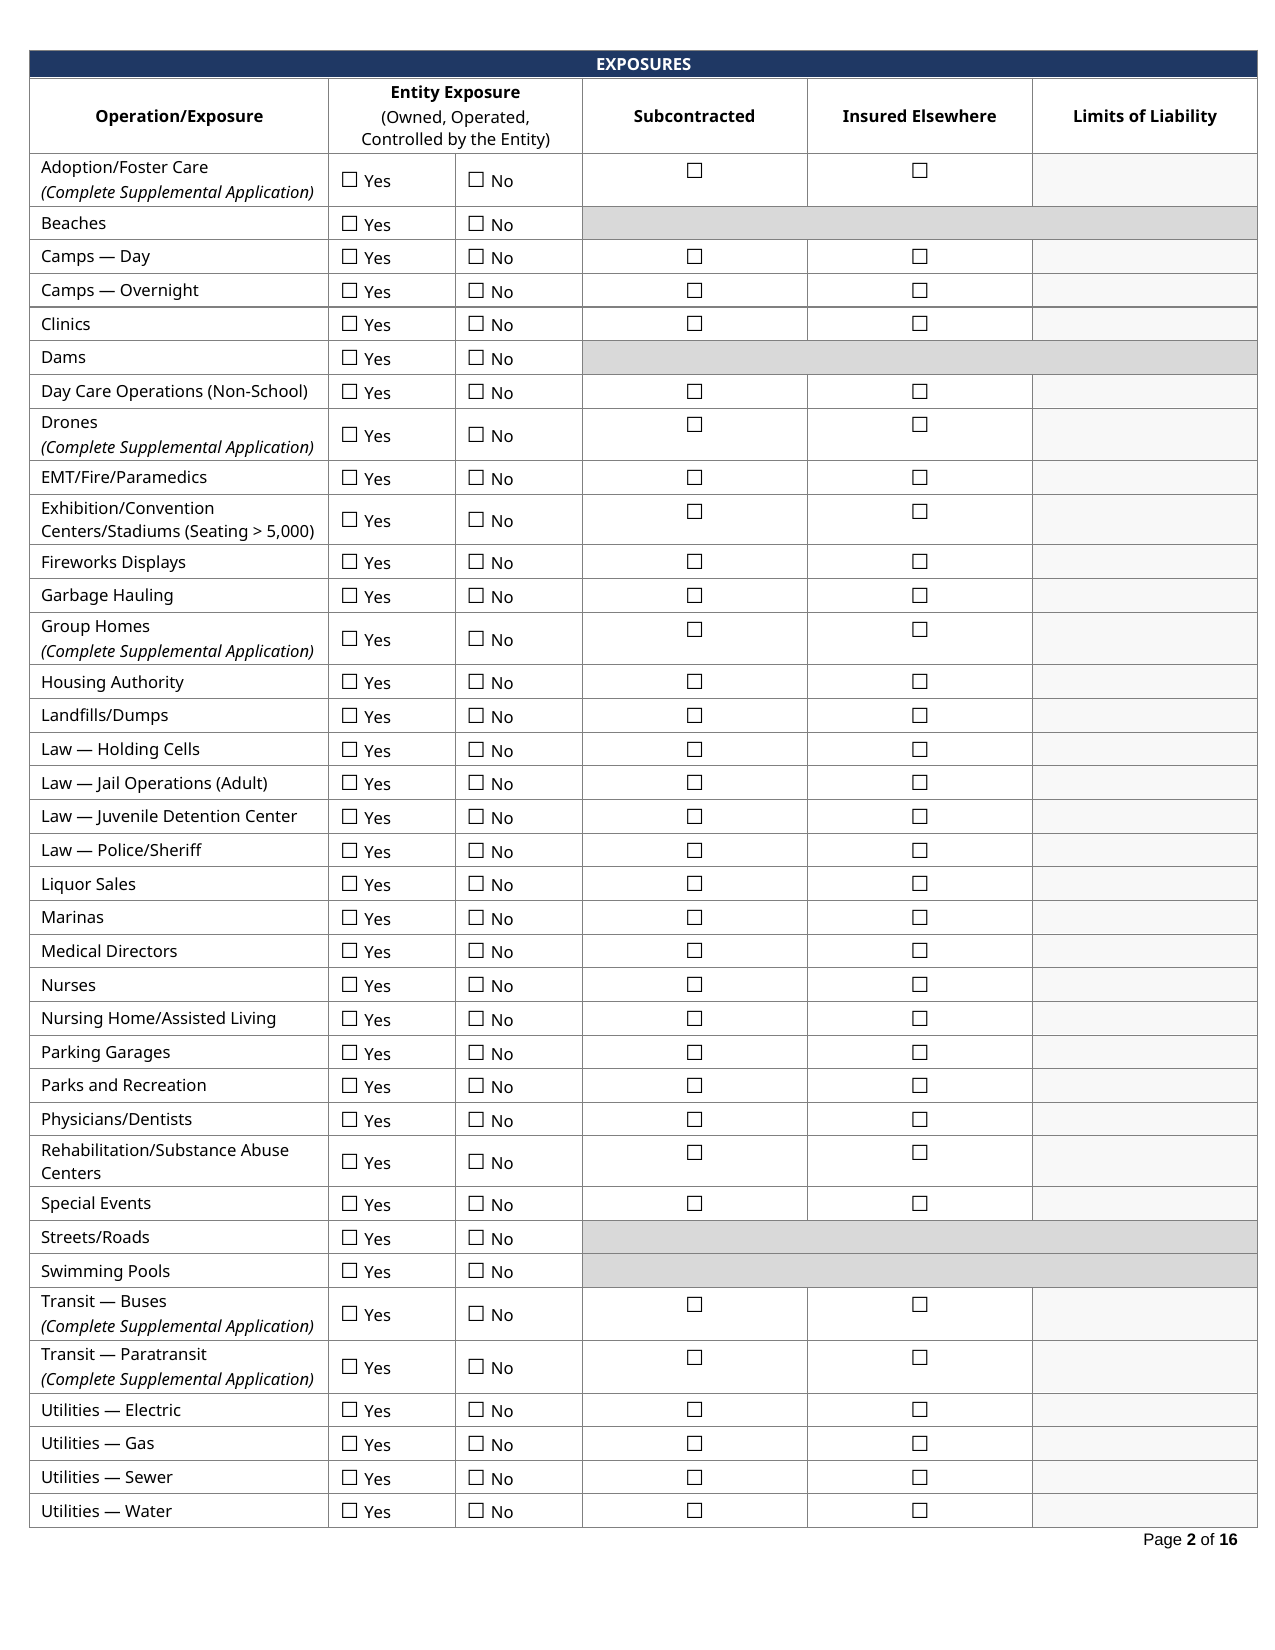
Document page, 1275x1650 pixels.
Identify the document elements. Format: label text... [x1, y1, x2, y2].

table_cell Day Care Operations (Non-School) [30, 375, 328, 407]
table_cell No [456, 409, 582, 460]
table_cell Yes [329, 901, 455, 933]
table_cell [1033, 901, 1257, 933]
table_cell [583, 207, 807, 239]
table_cell Group Homes (Complete Supplemental Application) [30, 613, 328, 664]
table_cell [1033, 1341, 1257, 1392]
table_cell Yes [329, 1103, 455, 1135]
table_cell [1033, 935, 1257, 967]
table_cell Adoption/Foster Care (Complete Supplemental Application) [30, 154, 328, 206]
table_cell Yes [329, 341, 455, 374]
table_cell No [456, 1136, 582, 1186]
table_cell Transit — Buses (Complete Supplemental Application) [30, 1288, 328, 1340]
table_cell Law — Jail Operations (Adult) [30, 766, 328, 799]
table_cell Yes [329, 409, 455, 460]
table_cell [1033, 375, 1257, 407]
table_cell Garbage Hauling [30, 579, 328, 612]
table_cell Yes [329, 613, 455, 664]
table_cell Yes [329, 733, 455, 765]
table_cell No [456, 1341, 582, 1392]
table_cell No [456, 375, 582, 407]
table_cell Physicians/Dentists [30, 1103, 328, 1135]
table_cell [1033, 545, 1257, 578]
table_cell [1033, 154, 1257, 206]
table_cell Law — Juvenile Detention Center [30, 800, 328, 833]
table_cell [1033, 665, 1257, 698]
table_cell Yes [329, 1494, 455, 1527]
table_cell Law — Police/Sheriff [30, 834, 328, 866]
table_cell [1033, 274, 1257, 306]
table_cell Camps — Overnight [30, 274, 328, 306]
table_cell Yes [329, 834, 455, 866]
table_cell Yes [329, 207, 455, 239]
table_cell No [456, 1427, 582, 1460]
table_cell Operation/Exposure [30, 79, 328, 153]
table_cell Fireworks Displays [30, 545, 328, 578]
table_cell Yes [329, 545, 455, 578]
table_cell Subcontracted [583, 79, 807, 153]
table_cell [1033, 409, 1257, 460]
table_cell [583, 1221, 1257, 1253]
table_cell Transit — Paratransit (Complete Supplemental Application) [30, 1341, 328, 1392]
table_cell [1033, 240, 1257, 273]
table_cell Yes [329, 766, 455, 799]
table_cell [1033, 1461, 1257, 1493]
table_cell No [456, 154, 582, 206]
table_cell [1033, 834, 1257, 866]
table_cell Yes [329, 375, 455, 407]
table_cell [1033, 579, 1257, 612]
table_cell Nurses [30, 968, 328, 1001]
table_cell No [456, 1187, 582, 1220]
table_cell No [456, 1221, 582, 1253]
table_cell [1033, 1036, 1257, 1068]
table_cell Yes [329, 800, 455, 833]
table_cell No [456, 207, 582, 239]
table_cell Medical Directors [30, 935, 328, 967]
table_cell Housing Authority [30, 665, 328, 698]
table_cell Beaches [30, 207, 328, 239]
table_cell Yes [329, 1221, 455, 1253]
table_cell No [456, 1494, 582, 1527]
table_cell [1033, 613, 1257, 664]
table_header EXPOSURES [30, 51, 1257, 77]
table_cell Entity Exposure (Owned, Operated, Controlled by the Entity) [329, 79, 582, 153]
table_cell No [456, 1036, 582, 1068]
table_cell Yes [329, 867, 455, 900]
table_cell No [456, 834, 582, 866]
table_cell No [456, 1461, 582, 1493]
table_cell Dams [30, 341, 328, 374]
table_cell No [456, 1288, 582, 1340]
table_cell Yes [329, 1254, 455, 1287]
table_cell No [456, 1103, 582, 1135]
table_cell Yes [329, 495, 455, 544]
table_cell No [456, 733, 582, 765]
table_cell No [456, 579, 582, 612]
table_cell [1033, 1136, 1257, 1186]
table_cell [1033, 1103, 1257, 1135]
table_cell [1033, 1002, 1257, 1034]
table_cell Yes [329, 968, 455, 1001]
table_cell Yes [329, 274, 455, 306]
table_cell Yes [329, 1341, 455, 1392]
table_cell [1033, 733, 1257, 765]
table_cell Camps — Day [30, 240, 328, 273]
table_cell Drones (Complete Supplemental Application) [30, 409, 328, 460]
table_cell No [456, 308, 582, 340]
table_cell Parks and Recreation [30, 1069, 328, 1102]
table_cell Yes [329, 1069, 455, 1102]
table_cell Clinics [30, 308, 328, 340]
table_cell No [456, 613, 582, 664]
table_cell [1033, 1394, 1257, 1426]
table_cell No [456, 495, 582, 544]
table_cell [1033, 1288, 1257, 1340]
table_cell Streets/Roads [30, 1221, 328, 1253]
table_cell Yes [329, 1394, 455, 1426]
table_cell Yes [329, 1002, 455, 1034]
table_cell Exhibition/Convention Centers/Stadiums (Seating > 5,000) [30, 495, 328, 544]
table_cell [1033, 1187, 1257, 1220]
table_cell No [456, 1002, 582, 1034]
table_cell [1033, 308, 1257, 340]
table_cell No [456, 665, 582, 698]
table_cell Liquor Sales [30, 867, 328, 900]
table_cell Yes [329, 579, 455, 612]
table_cell Yes [329, 154, 455, 206]
table_cell [807, 207, 1032, 239]
table_cell No [456, 341, 582, 374]
table_cell No [456, 274, 582, 306]
table_cell No [456, 1254, 582, 1287]
table_cell No [456, 901, 582, 933]
table_cell No [456, 766, 582, 799]
table_cell Yes [329, 240, 455, 273]
table_cell [1033, 1494, 1257, 1527]
table_cell Utilities — Water [30, 1494, 328, 1527]
table_cell Swimming Pools [30, 1254, 328, 1287]
table_cell [1033, 495, 1257, 544]
table_cell [1032, 207, 1257, 239]
table_cell [1033, 968, 1257, 1001]
table_cell No [456, 1394, 582, 1426]
table_cell No [456, 240, 582, 273]
table_cell Yes [329, 699, 455, 732]
table_cell [1033, 699, 1257, 732]
table_cell No [456, 1069, 582, 1102]
table_cell No [456, 968, 582, 1001]
table_cell No [456, 699, 582, 732]
table_cell Yes [329, 1187, 455, 1220]
table_cell No [456, 800, 582, 833]
table_cell No [456, 935, 582, 967]
table_cell No [456, 461, 582, 494]
table_cell Limits of Liability [1033, 79, 1257, 153]
table_cell Rehabilitation/Substance Abuse Centers [30, 1136, 328, 1186]
table_cell No [456, 867, 582, 900]
table_cell No [456, 545, 582, 578]
table_cell [583, 341, 1257, 374]
table_cell Yes [329, 308, 455, 340]
table_cell Marinas [30, 901, 328, 933]
table_cell Parking Garages [30, 1036, 328, 1068]
table_cell [1033, 1069, 1257, 1102]
table_cell Utilities — Sewer [30, 1461, 328, 1493]
table_cell EMT/Fire/Paramedics [30, 461, 328, 494]
table_cell [1033, 1427, 1257, 1460]
table_cell [1033, 800, 1257, 833]
table_cell Insured Elsewhere [808, 79, 1032, 153]
table_cell [583, 1254, 1257, 1287]
table_cell Utilities — Gas [30, 1427, 328, 1460]
table_cell Yes [329, 461, 455, 494]
table_cell Yes [329, 1036, 455, 1068]
table_cell [1033, 461, 1257, 494]
table_cell [1033, 766, 1257, 799]
table_cell Yes [329, 935, 455, 967]
table_cell Nursing Home/Assisted Living [30, 1002, 328, 1034]
table_cell Yes [329, 1136, 455, 1186]
table_cell [1033, 867, 1257, 900]
table_cell Yes [329, 1461, 455, 1493]
table_cell Special Events [30, 1187, 328, 1220]
table_cell Yes [329, 1427, 455, 1460]
table_cell Utilities — Electric [30, 1394, 328, 1426]
table_cell Landfills/Dumps [30, 699, 328, 732]
table_cell Yes [329, 1288, 455, 1340]
table_cell Yes [329, 665, 455, 698]
table_cell Law — Holding Cells [30, 733, 328, 765]
